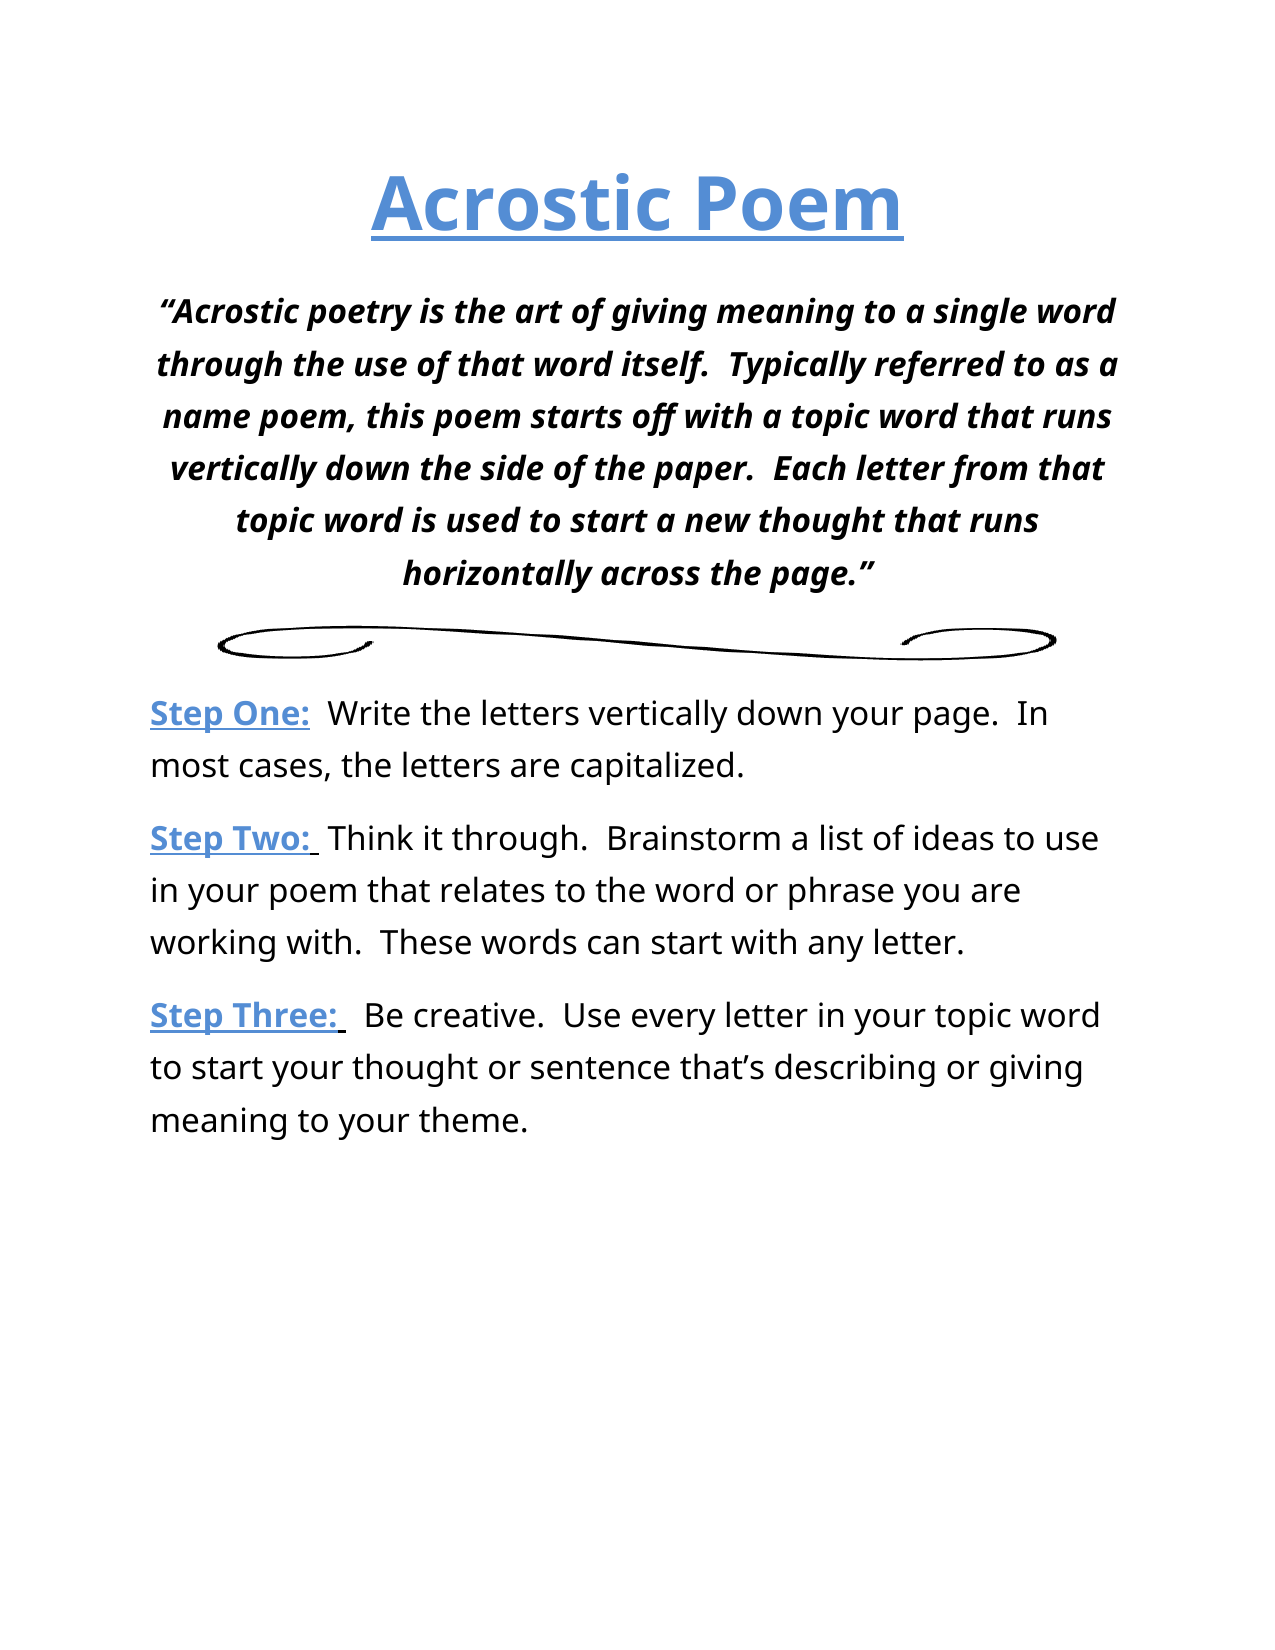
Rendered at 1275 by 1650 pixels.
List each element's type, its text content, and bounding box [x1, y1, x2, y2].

text Acrostic Poem [150, 150, 1125, 252]
text Step Two: Think it through. Brainstorm a list of ideas to use in your poem that relates to the word or phrase you are working with. These words can start with any letter. [150, 814, 1125, 964]
text Step Three: Be creative. Use every letter in your topic word to start your thought or sentence that’s describing or giving meaning to your theme. [150, 992, 1125, 1142]
text “Acrostic poetry is the art of giving meaning to a single word through the use of that word itself. Typically referred to as a name poem, this poem starts off with a topic word that runs vertically down the side of the paper. Each letter from that topic word is used to start a new thought that runs horizontally across the page.” [150, 288, 1125, 595]
text Step One: Write the letters vertically down your page. In most cases, the letters are capitalized. [150, 689, 1125, 787]
picture [193, 622, 1082, 665]
